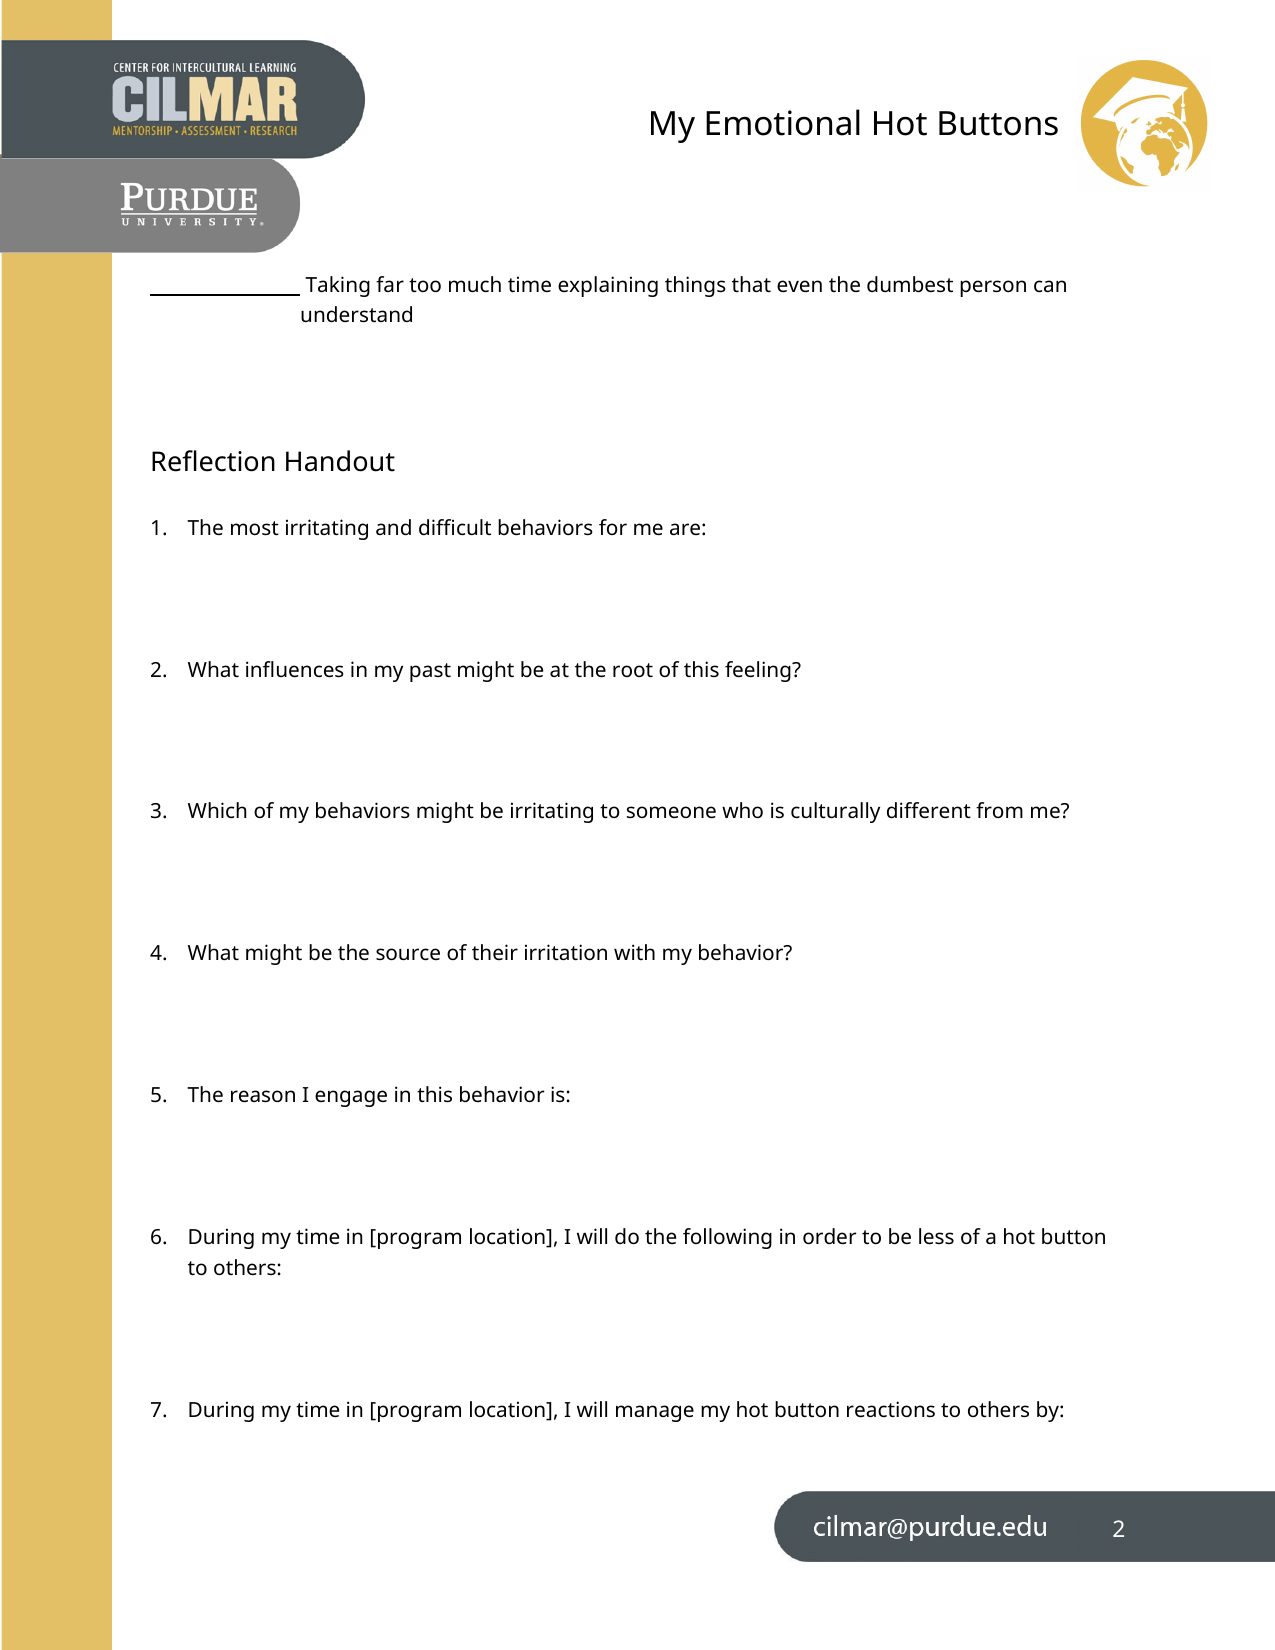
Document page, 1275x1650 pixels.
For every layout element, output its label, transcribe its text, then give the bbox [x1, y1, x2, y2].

list During my time in [program location], I will manage my hot button reactions to others by: [150, 1395, 1125, 1423]
list Which of my behaviors might be irritating to someone who is culturally different from me? [150, 797, 1125, 825]
list The most irritating and difficult behaviors for me are: [150, 513, 1125, 541]
list What might be the source of their irritation with my behavior? [150, 938, 1125, 967]
text Taking far too much time explaining things that even the dumbest person can understand [150, 270, 1125, 329]
picture [1075, 54, 1213, 192]
list During my time in [program location], I will do the following in order to be less of a hot button to others: [150, 1222, 1125, 1281]
list What influences in my past might be at the root of this feeling? [150, 655, 1125, 683]
picture [774, 1491, 1275, 1562]
subtitle Reflection Handout [150, 442, 1125, 479]
list The reason I engage in this behavior is: [150, 1080, 1125, 1109]
picture [0, 40, 366, 253]
